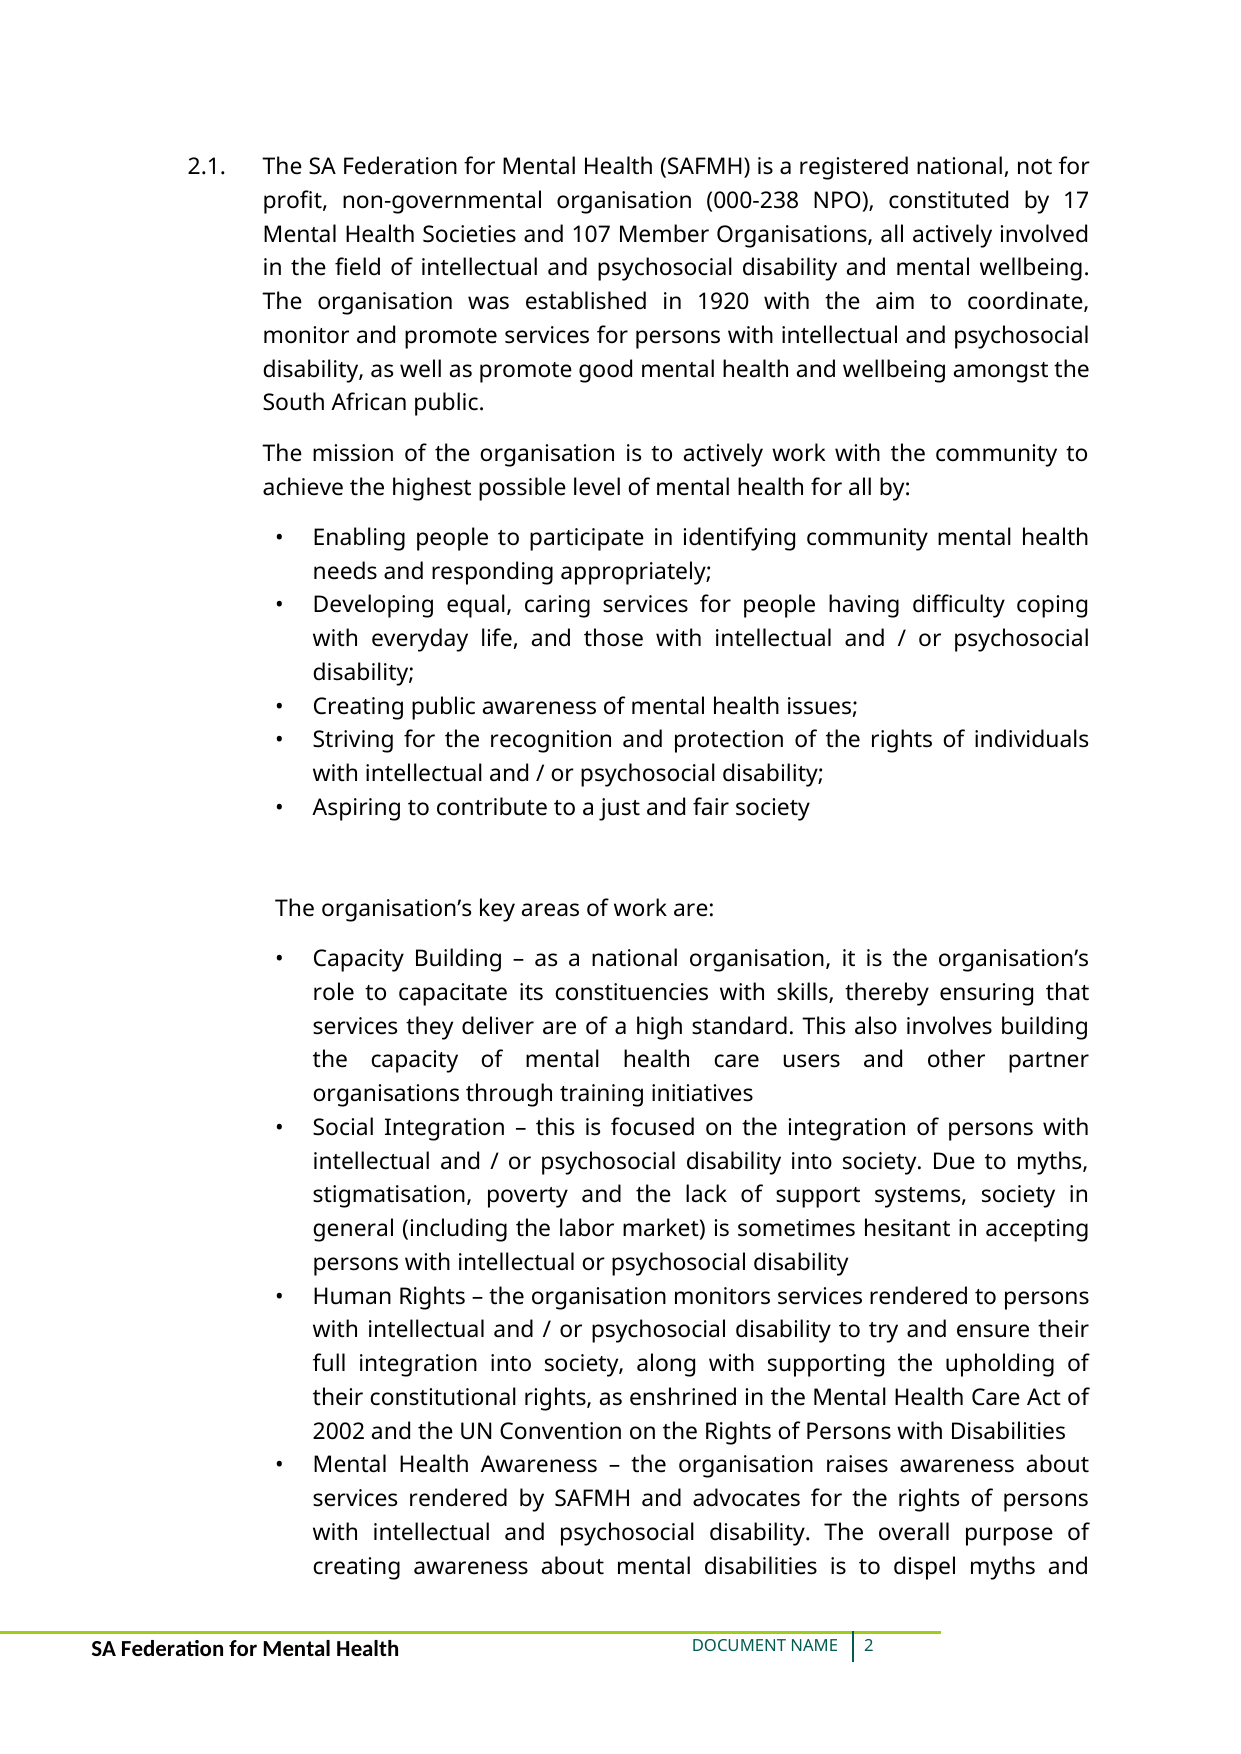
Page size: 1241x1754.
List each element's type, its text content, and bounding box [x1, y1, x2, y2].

text The organisation’s key areas of work are: [229, 892, 1090, 923]
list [275, 1448, 1090, 1581]
list Enabling people to participate in identifying community mental health needs and responding appropriately; [275, 521, 1090, 586]
list Striving for the recognition and protection of the rights of individuals with intellectual and / or psychosocial disability; [275, 723, 1090, 788]
text The mission of the organisation is to actively work with the community to achieve the highest possible level of mental health for all by: [262, 437, 1090, 502]
list Aspiring to contribute to a just and fair society [275, 791, 1090, 822]
list Social Integration – this is focused on the integration of persons with intellectual and / or psychosocial disability into society. Due to myths, stigmatisation, poverty and the lack of support systems, society in general (including the labor market) is sometimes hesitant in accepting persons with intellectual or psychosocial disability [275, 1111, 1090, 1277]
list Capacity Building – as a national organisation, it is the organisation’s role to capacitate its constituencies with skills, thereby ensuring that services they deliver are of a high standard. This also involves building the capacity of mental health care users and other partner organisations through training initiatives [275, 942, 1090, 1108]
list Creating public awareness of mental health issues; [275, 689, 1090, 721]
list The SA Federation for Mental Health (SAFMH) is a registered national, not for profit, non-governmental organisation (000-238 NPO), constituted by 17 Mental Health Societies and 107 Member Organisations, all actively involved in the field of intellectual and psychosocial disability and mental wellbeing. The organisation was established in 1920 with the aim to coordinate, monitor and promote services for persons with intellectual and psychosocial disability, as well as promote good mental health and wellbeing amongst the South African public. [187, 150, 1090, 417]
list Human Rights – the organisation monitors services rendered to persons with intellectual and / or psychosocial disability to try and ensure their full integration into society, along with supporting the upholding of their constitutional rights, as enshrined in the Mental Health Care Act of 2002 and the UN Convention on the Rights of Persons with Disabilities [275, 1279, 1090, 1446]
list Developing equal, caring services for people having difficulty coping with everyday life, and those with intellectual and / or psychosocial disability; [275, 588, 1090, 687]
